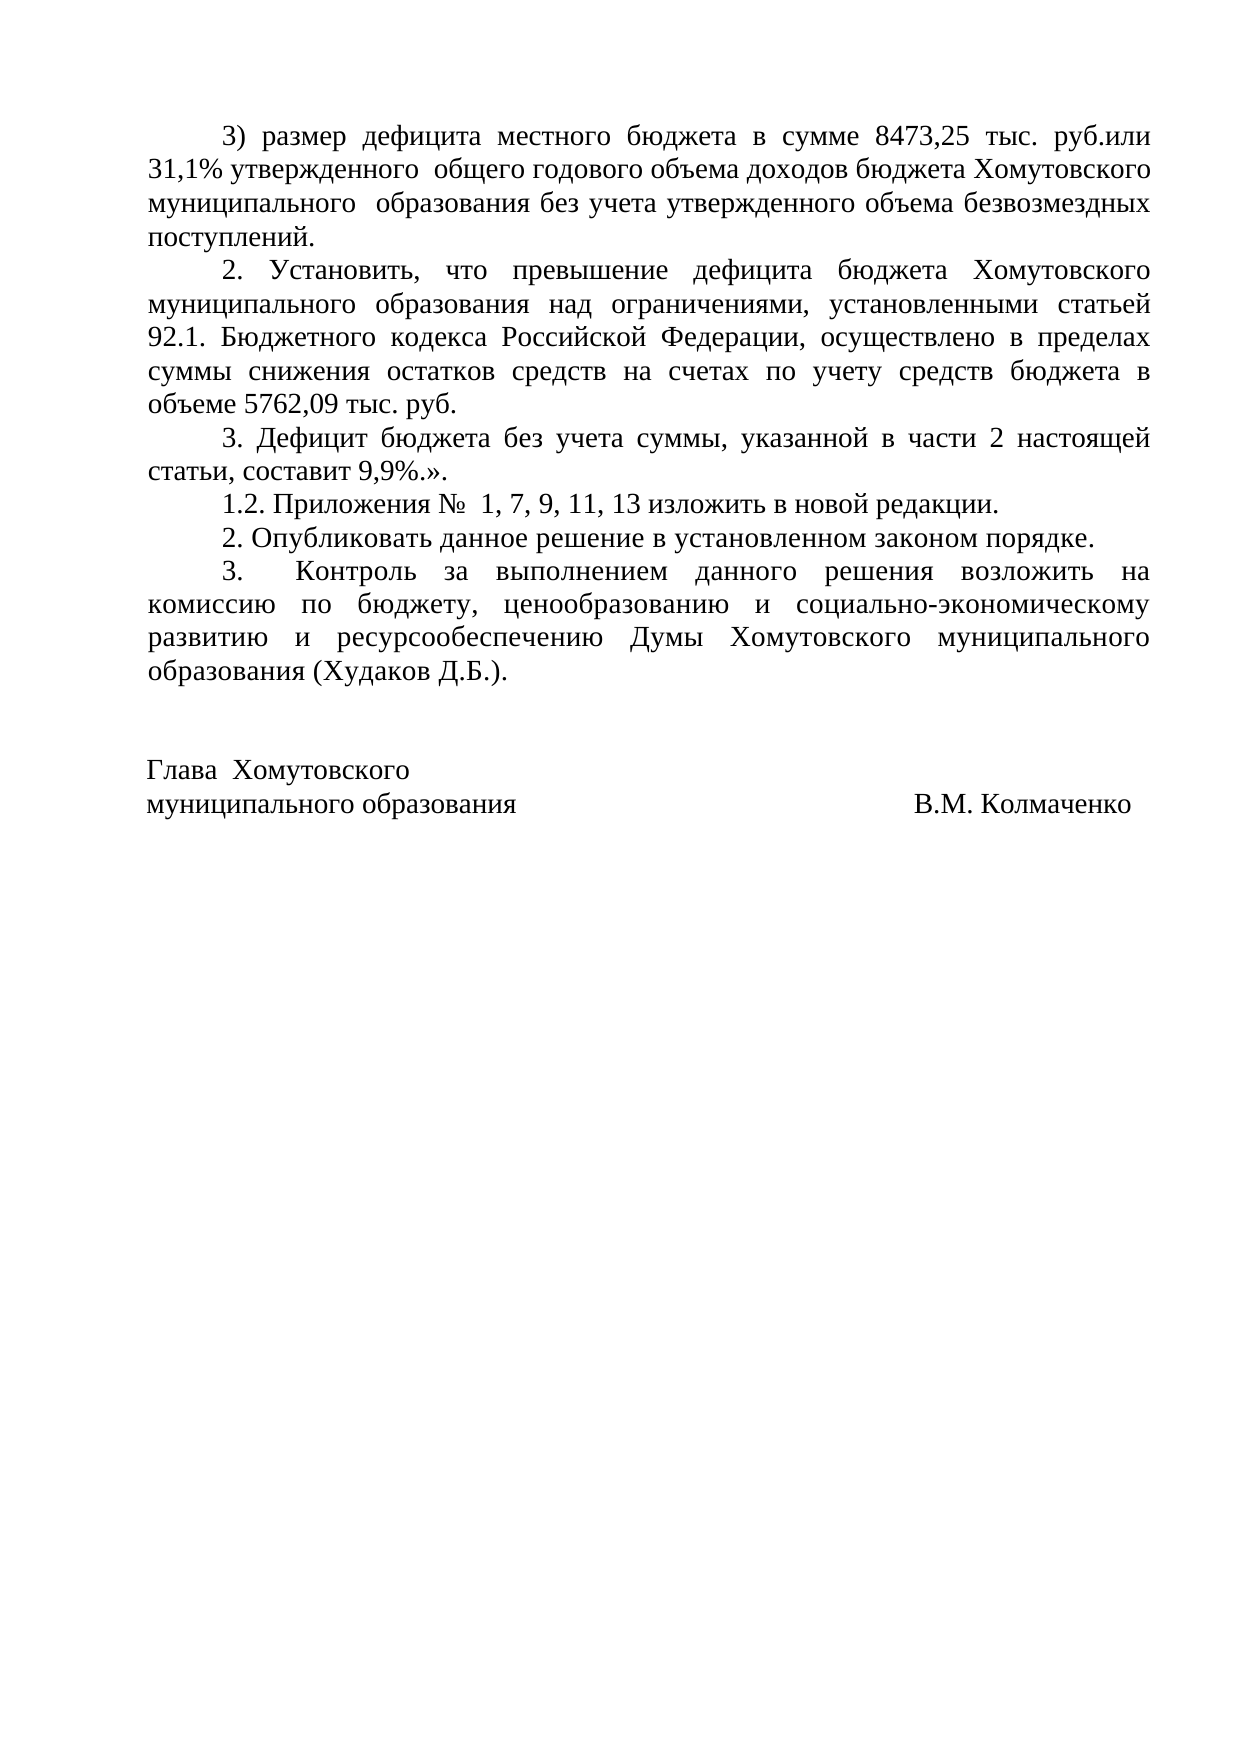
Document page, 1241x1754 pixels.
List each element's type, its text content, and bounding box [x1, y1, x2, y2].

list Контроль за выполнением данного решения возложить на комиссию по бюджету, ценообразованию и социально-экономическому развитию и ресурсообеспечению Думы Хомутовского муниципального образования (Худаков Д.Б.). [148, 554, 1152, 687]
text 2. Установить, что превышение дефицита бюджета Хомутовского муниципального образования над ограничениями, установленными статьей 92.1. Бюджетного кодекса Российской Федерации, осуществлено в пределах суммы снижения остатков средств на счетах по учету средств бюджета в объеме 5762,09 тыс. руб. [148, 252, 1152, 420]
text 1.2. Приложения № 1, 7, 9, 11, 13 изложить в новой редакции. [148, 487, 1152, 520]
text Глава Хомутовского [146, 753, 1152, 786]
text 3) размер дефицита местного бюджета в сумме 8473,25 тыс. руб.или 31,1% утвержденного общего годового объема доходов бюджета Хомутовского муниципального образования без учета утвержденного объема безвозмездных поступлений. [148, 118, 1152, 252]
text 3. Дефицит бюджета без учета суммы, указанной в части 2 настоящей статьи, составит 9,9%.». [148, 420, 1152, 487]
text муниципального образования В.М. Колмаченко [146, 786, 1152, 820]
list Опубликовать данное решение в установленном законом порядке. [222, 520, 1152, 554]
